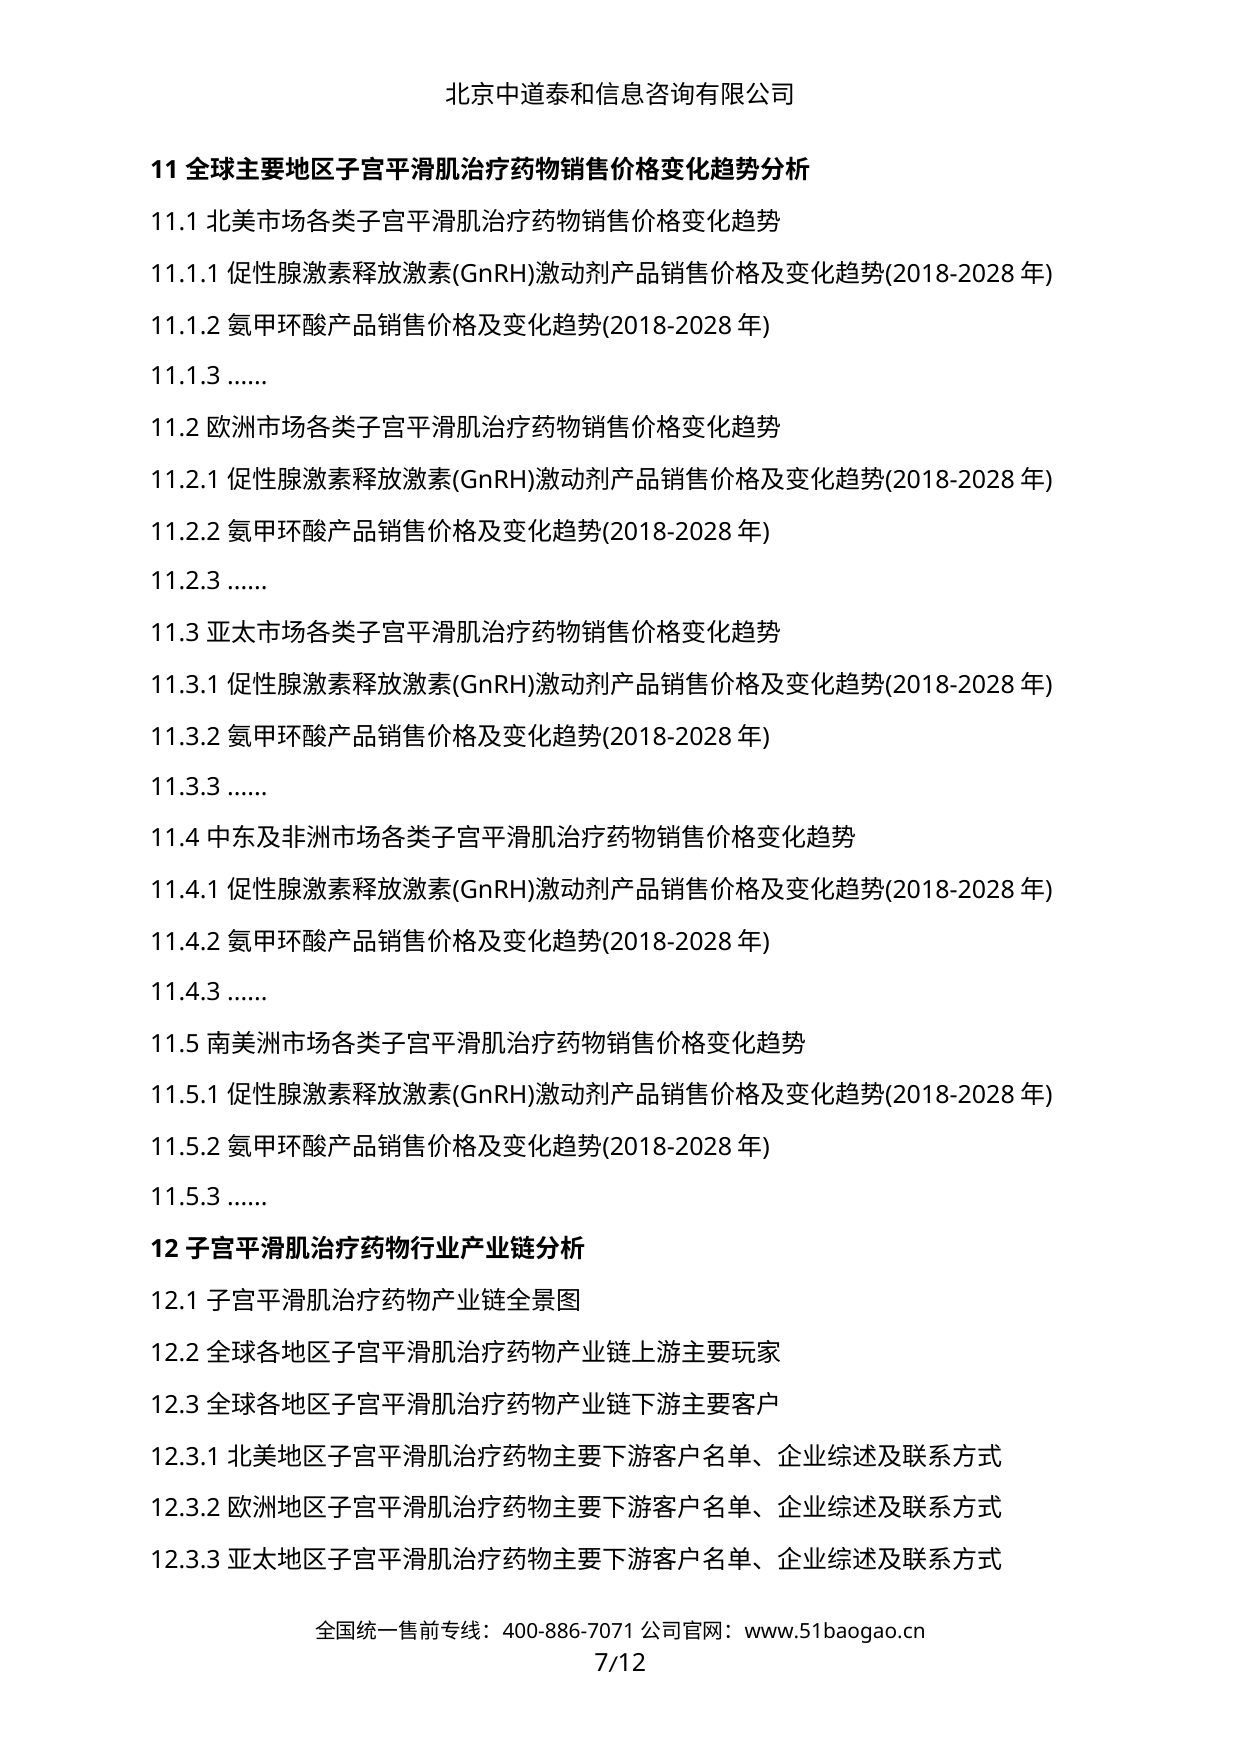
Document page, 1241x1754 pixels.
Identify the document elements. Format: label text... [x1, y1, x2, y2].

text 11.1.2 氨甲环酸产品销售价格及变化趋势(2018-2028年) [150, 306, 1090, 342]
text 11.4 中东及非洲市场各类子宫平滑肌治疗药物销售价格变化趋势 [150, 818, 1090, 854]
text 11.5 南美洲市场各类子宫平滑肌治疗药物销售价格变化趋势 [150, 1023, 1090, 1059]
text 11.3.2 氨甲环酸产品销售价格及变化趋势(2018-2028年) [150, 716, 1090, 752]
text 11.5.3 ...... [150, 1179, 1090, 1213]
text 12.2 全球各地区子宫平滑肌治疗药物产业链上游主要玩家 [150, 1332, 1090, 1368]
text 12.3.2 欧洲地区子宫平滑肌治疗药物主要下游客户名单、企业综述及联系方式 [150, 1488, 1090, 1524]
text 11.1.1 促性腺激素释放激素(GnRH)激动剂产品销售价格及变化趋势(2018-2028年) [150, 254, 1090, 290]
text 11.4.3 ...... [150, 973, 1090, 1007]
text 11.2.2 氨甲环酸产品销售价格及变化趋势(2018-2028年) [150, 511, 1090, 547]
text 11.1 北美市场各类子宫平滑肌治疗药物销售价格变化趋势 [150, 202, 1090, 238]
text 12.1 子宫平滑肌治疗药物产业链全景图 [150, 1280, 1090, 1317]
text 11.5.2 氨甲环酸产品销售价格及变化趋势(2018-2028年) [150, 1127, 1090, 1163]
text 11 全球主要地区子宫平滑肌治疗药物销售价格变化趋势分析 [150, 150, 1090, 186]
text 12 子宫平滑肌治疗药物行业产业链分析 [150, 1228, 1090, 1265]
text 11.2 欧洲市场各类子宫平滑肌治疗药物销售价格变化趋势 [150, 407, 1090, 443]
text 11.1.3 ...... [150, 357, 1090, 392]
text 11.3.1 促性腺激素释放激素(GnRH)激动剂产品销售价格及变化趋势(2018-2028年) [150, 664, 1090, 701]
text 11.3 亚太市场各类子宫平滑肌治疗药物销售价格变化趋势 [150, 612, 1090, 649]
text 11.4.1 促性腺激素释放激素(GnRH)激动剂产品销售价格及变化趋势(2018-2028年) [150, 870, 1090, 906]
text 11.3.3 ...... [150, 768, 1090, 802]
text 11.2.1 促性腺激素释放激素(GnRH)激动剂产品销售价格及变化趋势(2018-2028年) [150, 459, 1090, 495]
text 11.5.1 促性腺激素释放激素(GnRH)激动剂产品销售价格及变化趋势(2018-2028年) [150, 1075, 1090, 1111]
text 12.3.3 亚太地区子宫平滑肌治疗药物主要下游客户名单、企业综述及联系方式 [150, 1540, 1090, 1576]
text 11.4.2 氨甲环酸产品销售价格及变化趋势(2018-2028年) [150, 922, 1090, 958]
text 12.3.1 北美地区子宫平滑肌治疗药物主要下游客户名单、企业综述及联系方式 [150, 1436, 1090, 1472]
text 12.3 全球各地区子宫平滑肌治疗药物产业链下游主要客户 [150, 1384, 1090, 1420]
text 11.2.3 ...... [150, 563, 1090, 597]
